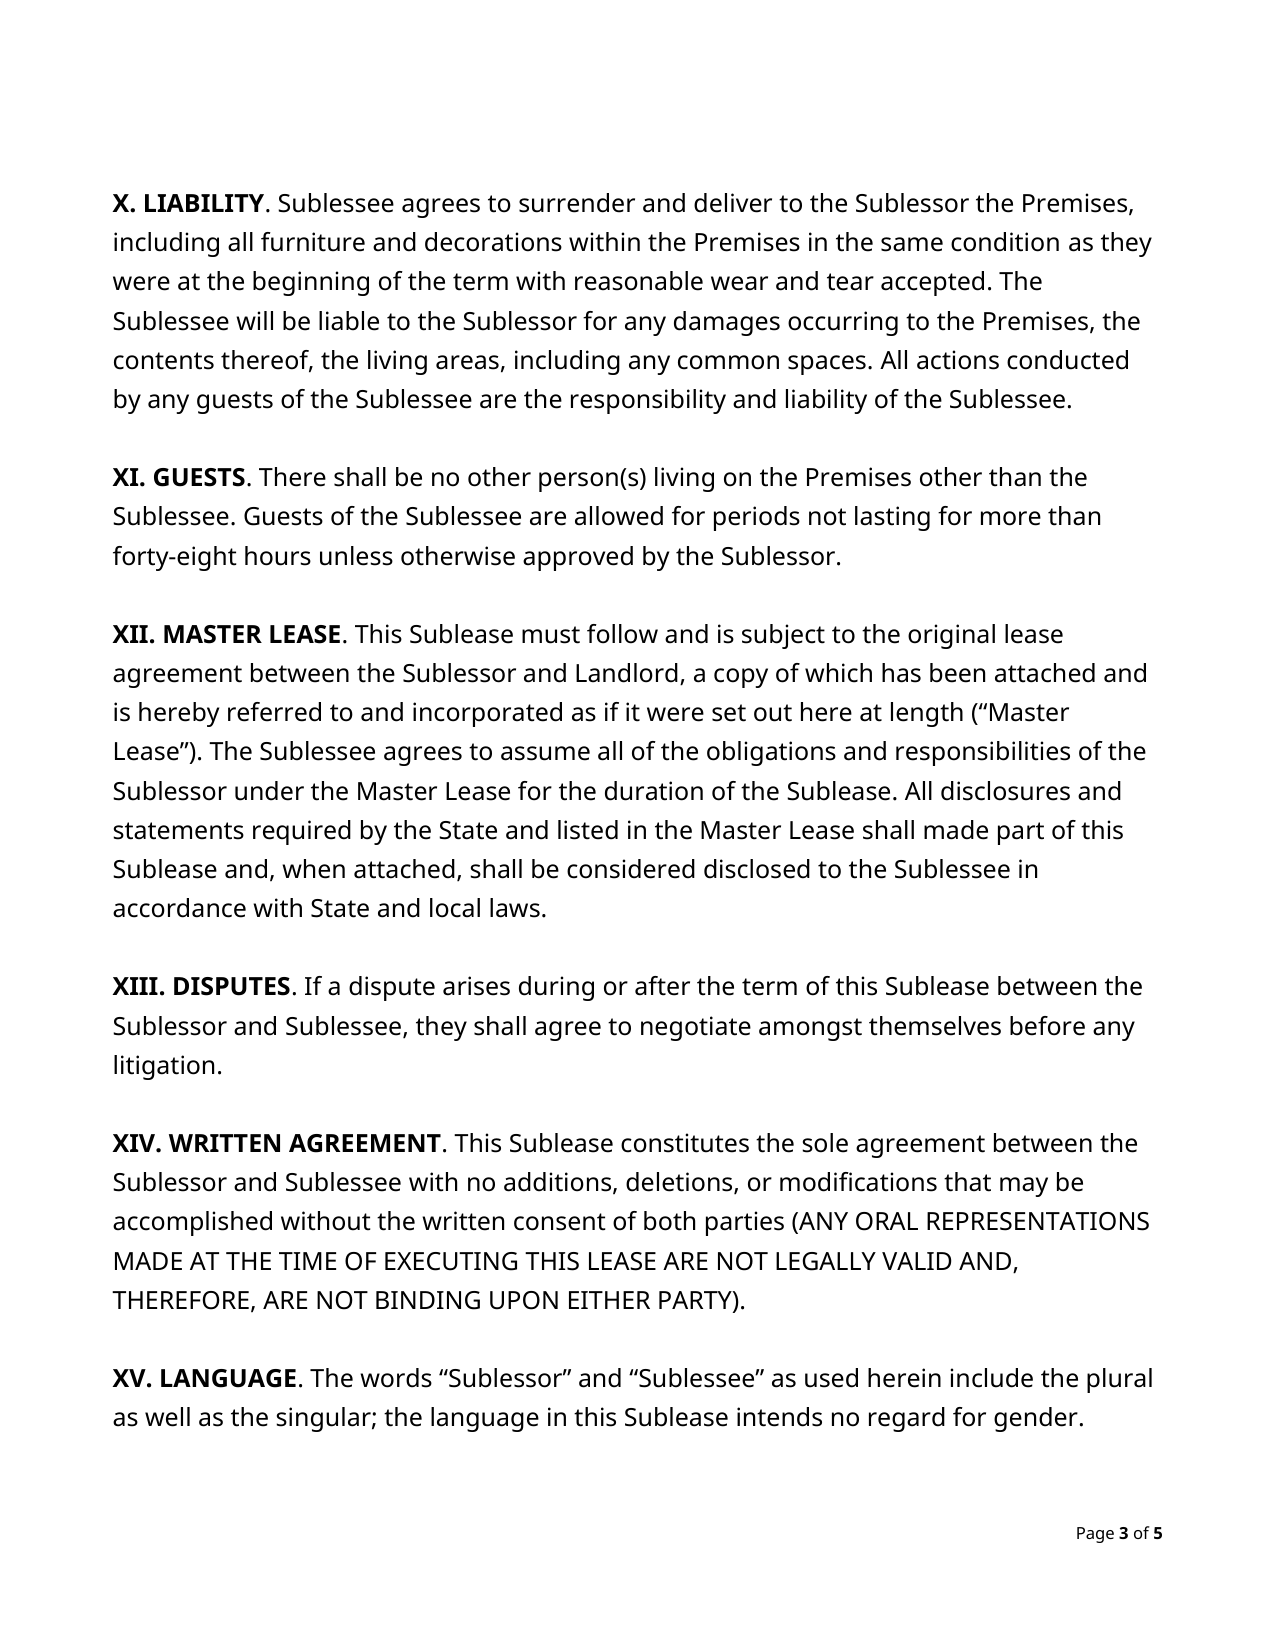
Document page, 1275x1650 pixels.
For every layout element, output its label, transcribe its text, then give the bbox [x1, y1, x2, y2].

text XIV. WRITTEN AGREEMENT. This Sublease constitutes the sole agreement between the Sublessor and Sublessee with no additions, deletions, or modifications that may be accomplished without the written consent of both parties (ANY ORAL REPRESENTATIONS MADE AT THE TIME OF EXECUTING THIS LEASE ARE NOT LEGALLY VALID AND, THEREFORE, ARE NOT BINDING UPON EITHER PARTY). [112, 1126, 1162, 1316]
text XII. MASTER LEASE. This Sublease must follow and is subject to the original lease agreement between the Sublessor and Landlord, a copy of which has been attached and is hereby referred to and incorporated as if it were set out here at length (“Master Lease”). The Sublessee agrees to assume all of the obligations and responsibilities of the Sublessor under the Master Lease for the duration of the Sublease. All disclosures and statements required by the State and listed in the Master Lease shall made part of this Sublease and, when attached, shall be considered disclosed to the Sublessee in accordance with State and local laws. [112, 616, 1162, 925]
text X. LIABILITY. Sublessee agrees to surrender and deliver to the Sublessor the Premises, including all furniture and decorations within the Premises in the same condition as they were at the beginning of the term with reasonable wear and tear accepted. The Sublessee will be liable to the Sublessor for any damages occurring to the Premises, the contents thereof, the living areas, including any common spaces. All actions conducted by any guests of the Sublessee are the responsibility and liability of the Sublessee. [112, 186, 1162, 416]
text XI. GUESTS. There shall be no other person(s) living on the Premises other than the Sublessee. Guests of the Sublessee are allowed for periods not lasting for more than forty-eight hours unless otherwise approved by the Sublessor. [112, 460, 1162, 572]
text XIII. DISPUTES. If a dispute arises during or after the term of this Sublease between the Sublessor and Sublessee, they shall agree to negotiate amongst themselves before any litigation. [112, 969, 1162, 1081]
text XV. LANGUAGE. The words “Sublessor” and “Sublessee” as used herein include the plural as well as the singular; the language in this Sublease intends no regard for gender. [112, 1361, 1162, 1434]
